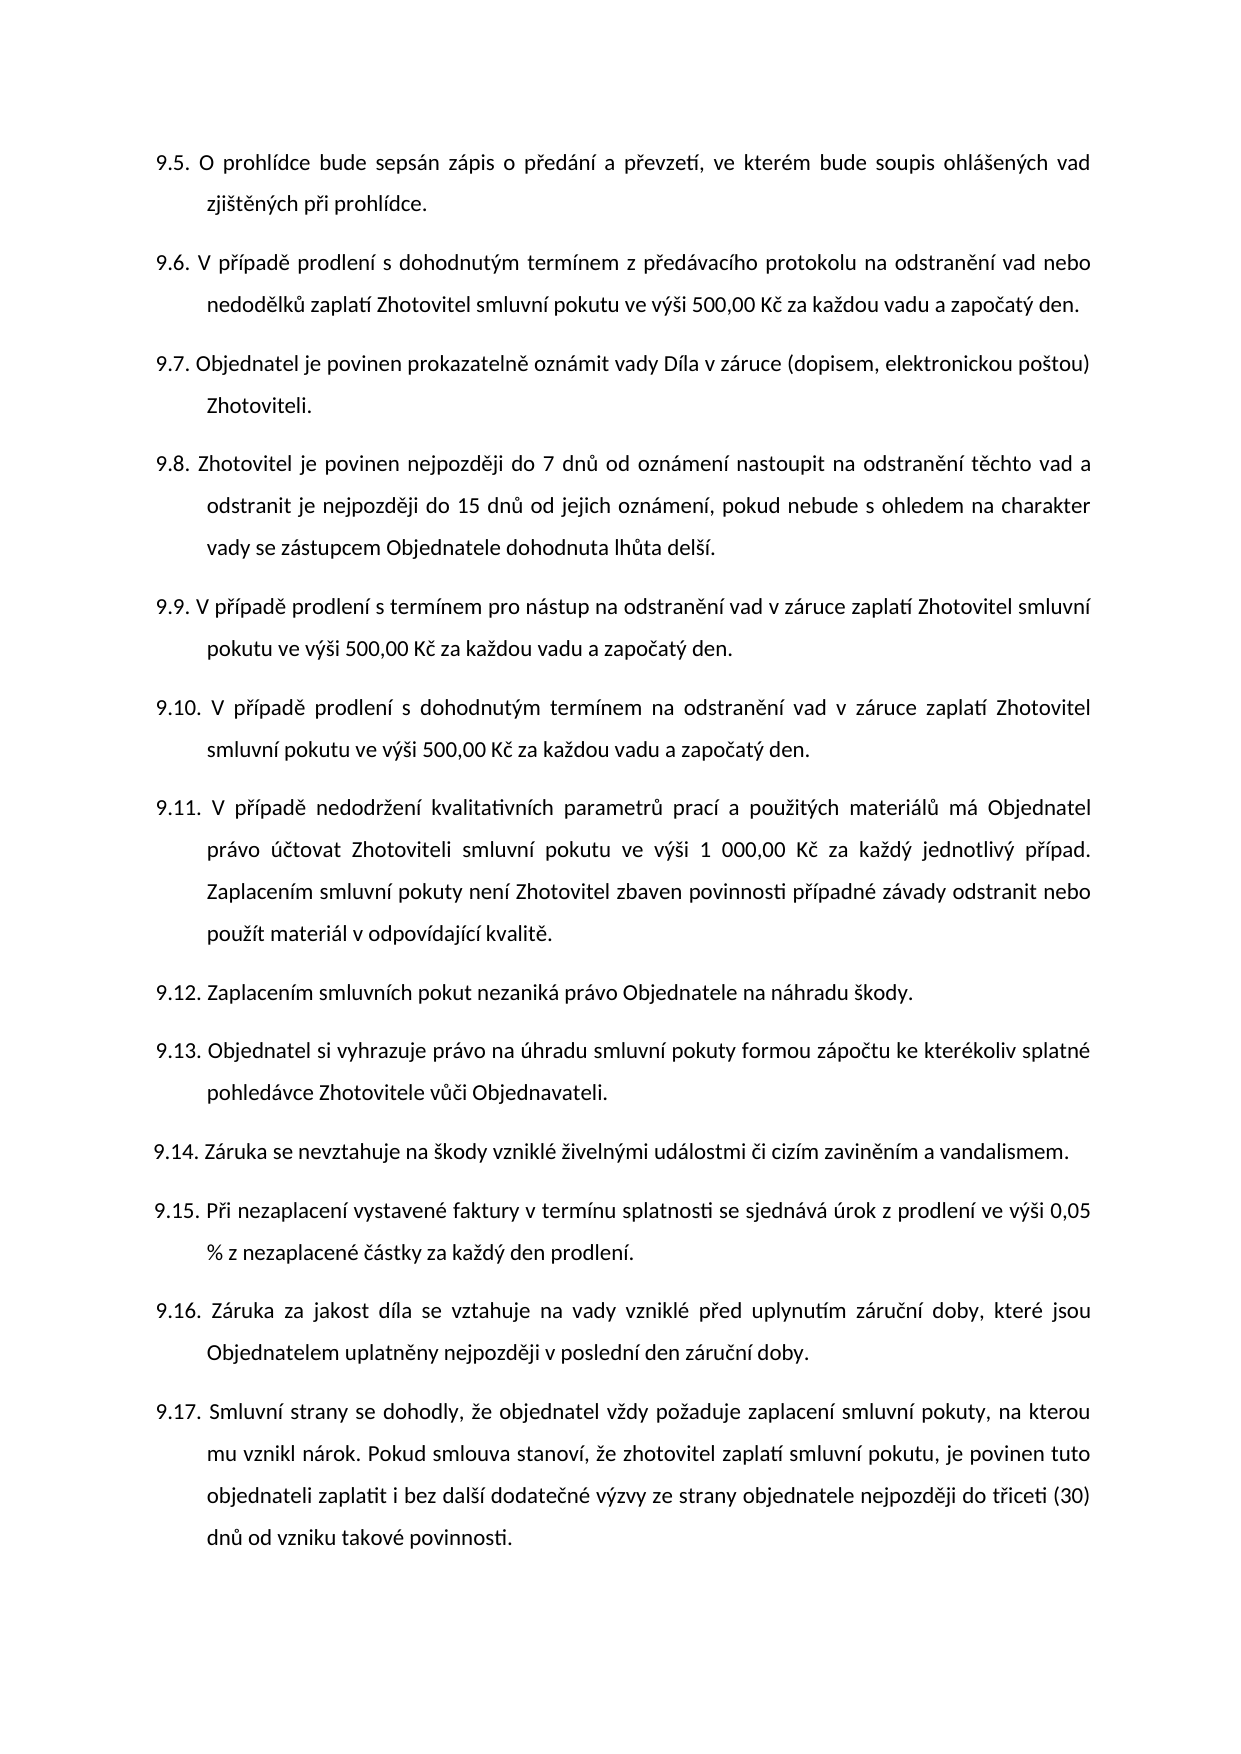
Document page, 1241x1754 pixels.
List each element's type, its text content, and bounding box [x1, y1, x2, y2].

text 9.8. Zhotovitel je povinen nejpozději do 7 dnů od oznámení nastoupit na odstranění těchto vad a odstranit je nejpozději do 15 dnů od jejich oznámení, pokud nebude s ohledem na charakter vady se zástupcem Objednatele dohodnuta lhůta delší. [155, 449, 1093, 561]
text 9.13. Objednatel si vyhrazuje právo na úhradu smluvní pokuty formou zápočtu ke kterékoliv splatné pohledávce Zhotovitele vůči Objednavateli. [155, 1037, 1093, 1107]
text 9.9. V případě prodlení s termínem pro nástup na odstranění vad v záruce zaplatí Zhotovitel smluvní pokutu ve výši 500,00 Kč za každou vadu a započatý den. [155, 592, 1093, 662]
text 9.11. V případě nedodržení kvalitativních parametrů prací a použitých materiálů má Objednatel právo účtovat Zhotoviteli smluvní pokutu ve výši 1 000,00 Kč za každý jednotlivý případ. Zaplacením smluvní pokuty není Zhotovitel zbaven povinnosti případné závady odstranit nebo použít materiál v odpovídající kvalitě. [155, 793, 1093, 947]
text 9.5. O prohlídce bude sepsán zápis o předání a převzetí, ve kterém bude soupis ohlášených vad zjištěných při prohlídce. [155, 148, 1093, 218]
text 9.15. Při nezaplacení vystavené faktury v termínu splatnosti se sjednává úrok z prodlení ve výši 0,05 % z nezaplacené částky za každý den prodlení. [148, 1196, 1093, 1266]
text 9.12. Zaplacením smluvních pokut nezaniká právo Objednatele na náhradu škody. [155, 978, 1093, 1006]
text 9.14. Záruka se nevztahuje na škody vzniklé živelnými událostmi či cizím zaviněním a vandalismem. [148, 1137, 1093, 1165]
text 9.7. Objednatel je povinen prokazatelně oznámit vady Díla v záruce (dopisem, elektronickou poštou) Zhotoviteli. [155, 349, 1093, 419]
text 9.17. Smluvní strany se dohodly, že objednatel vždy požaduje zaplacení smluvní pokuty, na kterou mu vznikl nárok. Pokud smlouva stanoví, že zhotovitel zaplatí smluvní pokutu, je povinen tuto objednateli zaplatit i bez další dodatečné výzvy ze strany objednatele nejpozději do třiceti (30) dnů od vzniku takové povinnosti. [155, 1397, 1093, 1551]
text 9.16. Záruka za jakost díla se vztahuje na vady vzniklé před uplynutím záruční doby, které jsou Objednatelem uplatněny nejpozději v poslední den záruční doby. [155, 1296, 1093, 1366]
text 9.10. V případě prodlení s dohodnutým termínem na odstranění vad v záruce zaplatí Zhotovitel smluvní pokutu ve výši 500,00 Kč za každou vadu a započatý den. [155, 693, 1093, 763]
text 9.6. V případě prodlení s dohodnutým termínem z předávacího protokolu na odstranění vad nebo nedodělků zaplatí Zhotovitel smluvní pokutu ve výši 500,00 Kč za každou vadu a započatý den. [155, 248, 1093, 318]
